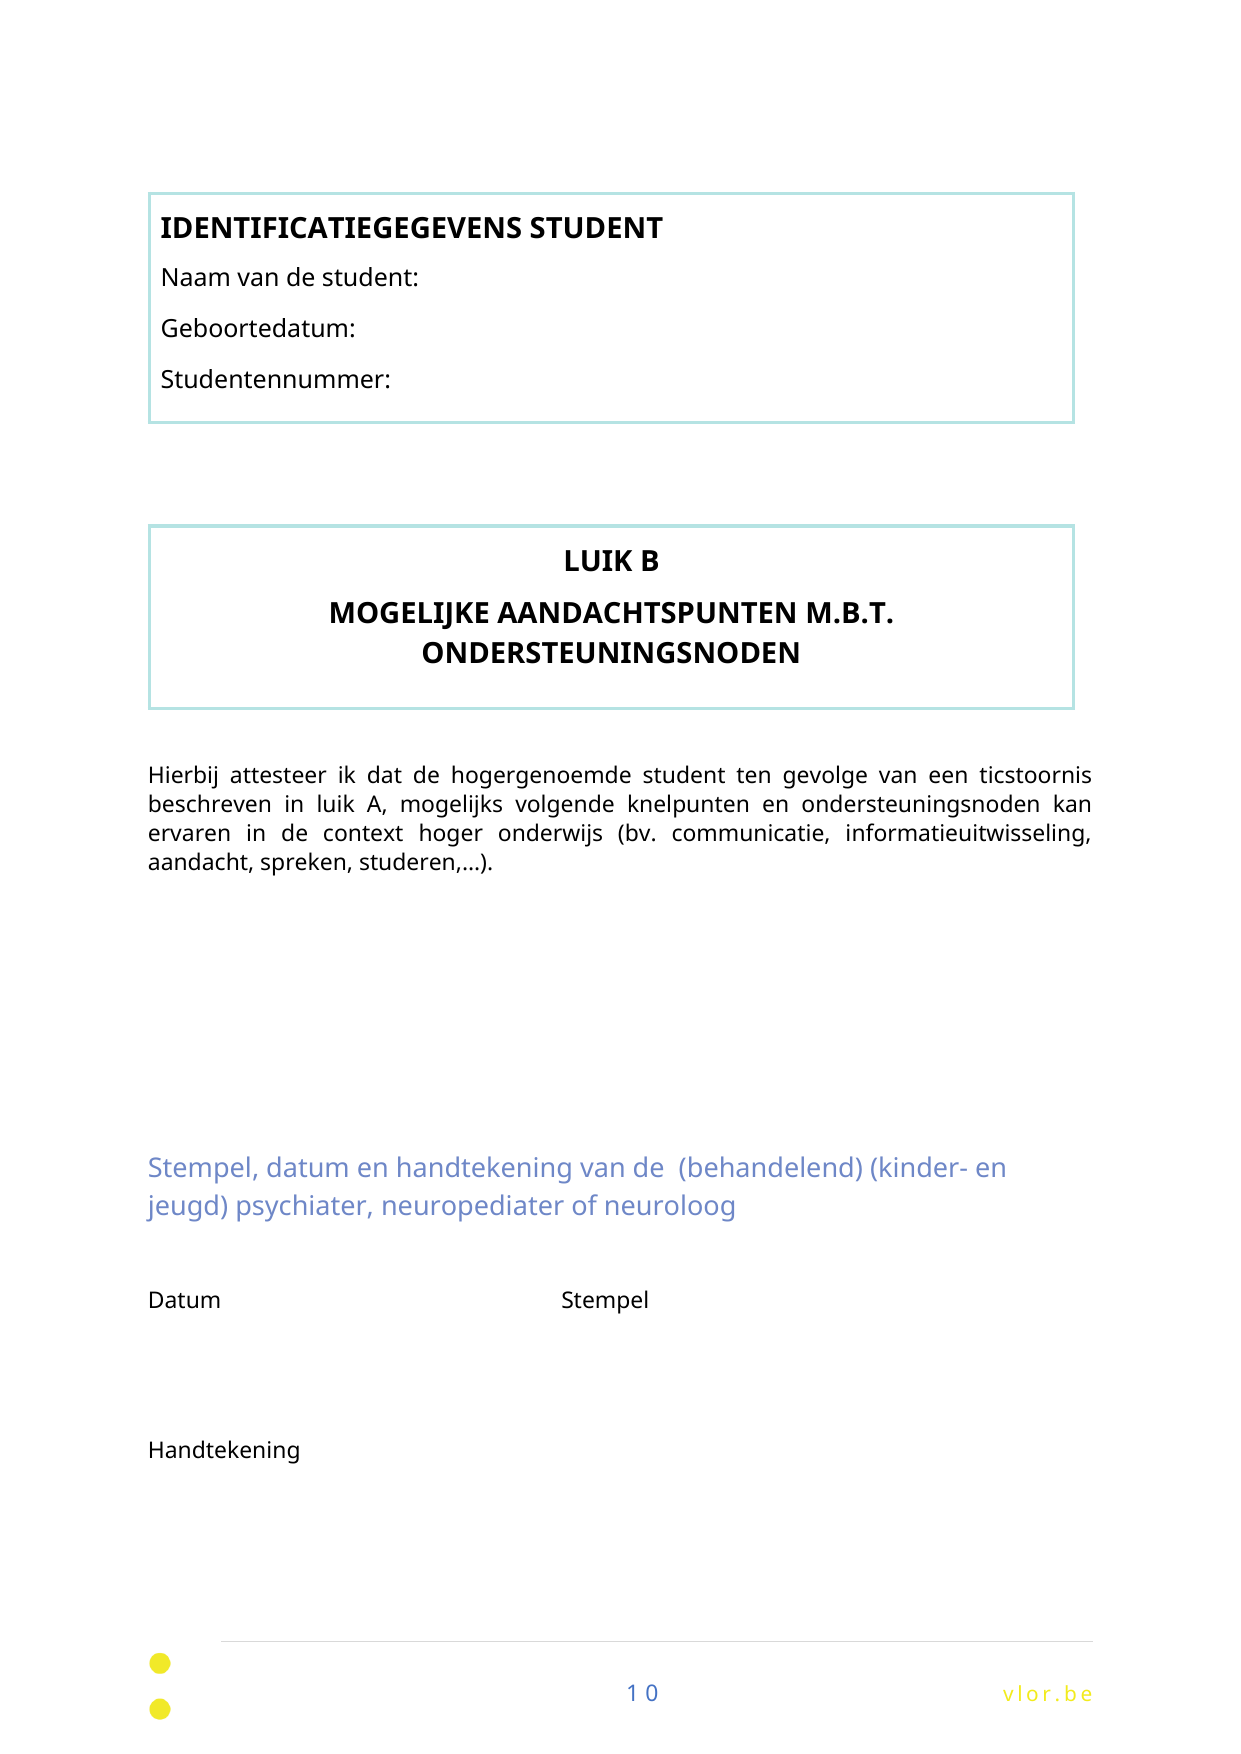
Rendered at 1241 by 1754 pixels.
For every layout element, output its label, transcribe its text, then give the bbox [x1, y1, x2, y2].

text Stempel, datum en handtekening van de (behandelend) (kinder- en jeugd) psychiater, neuropediater of neuroloog [148, 1147, 1093, 1222]
table_header LUIK B MOGELIJKE AANDACHTSPUNTEN M.B.T. ONDERSTEUNINGSNODEN [151, 528, 1072, 707]
text Handtekening [148, 1435, 1093, 1464]
text Datum Stempel [148, 1285, 1093, 1314]
table_header IDENTIFICATIEGEGEVENS STUDENT Naam van de student: Geboortedatum: Studentennummer: [151, 195, 1072, 421]
picture [136, 1645, 182, 1727]
text Hierbij attesteer ik dat de hogergenoemde student ten gevolge van een ticstoornis beschreven in luik A, mogelijks volgende knelpunten en ondersteuningsnoden kan ervaren in de context hoger onderwijs (bv. communicatie, informatieuitwisseling, aandacht, spreken, studeren,…). [148, 760, 1093, 877]
